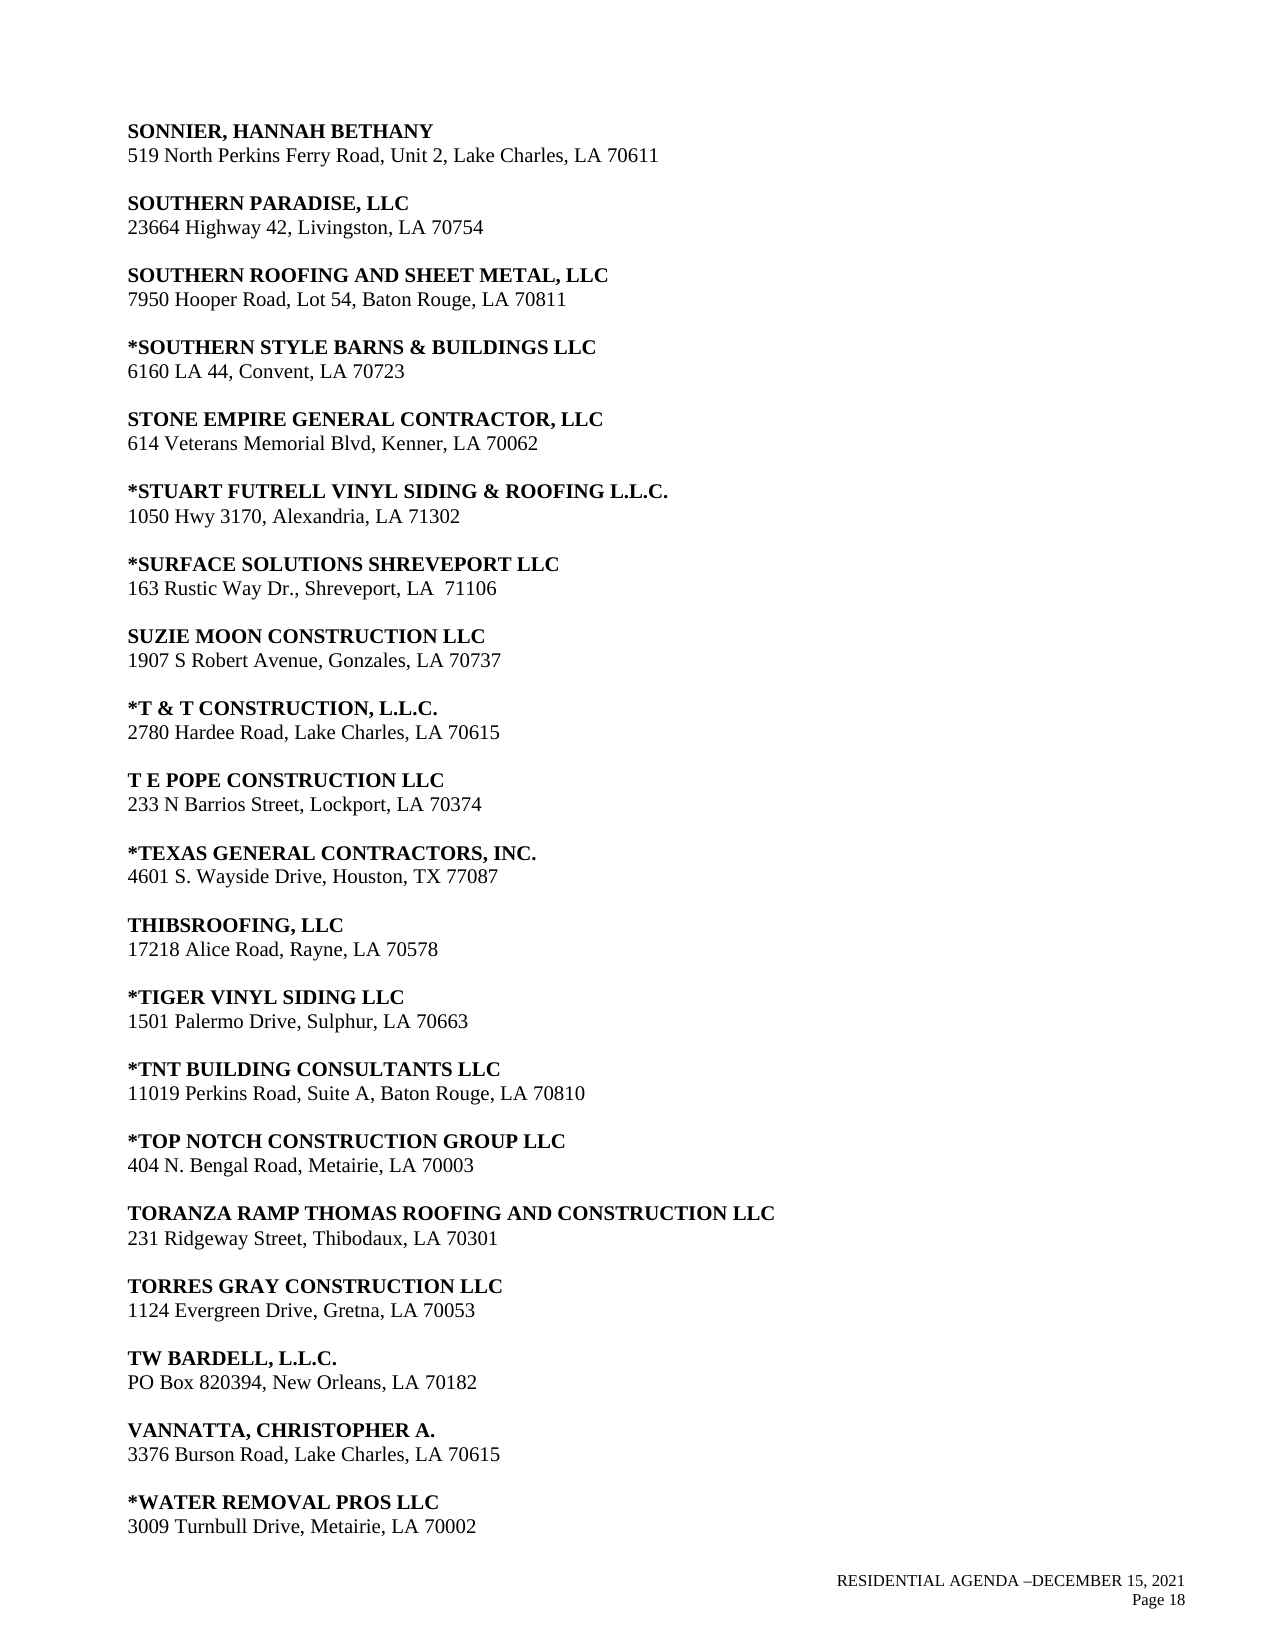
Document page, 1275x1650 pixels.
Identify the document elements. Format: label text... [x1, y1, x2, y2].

text TW BARDELL, L.L.C. [127, 1346, 1166, 1370]
text 6160 LA 44, Convent, LA 70723 [127, 359, 1166, 383]
text 3009 Turnbull Drive, Metairie, LA 70002 [127, 1514, 1166, 1538]
text T E POPE CONSTRUCTION LLC [127, 768, 1166, 792]
text SOUTHERN PARADISE, LLC [127, 191, 1166, 215]
text 3376 Burson Road, Lake Charles, LA 70615 [127, 1442, 1166, 1466]
text *T & T CONSTRUCTION, L.L.C. [127, 696, 1166, 720]
text *SOUTHERN STYLE BARNS & BUILDINGS LLC [127, 335, 1166, 359]
text 2780 Hardee Road, Lake Charles, LA 70615 [127, 720, 1166, 744]
text 1050 Hwy 3170, Alexandria, LA 71302 [127, 503, 1166, 528]
text 4601 S. Wayside Drive, Houston, TX 77087 [127, 864, 1166, 888]
text 163 Rustic Way Dr., Shreveport, LA 71106 [127, 576, 1166, 600]
text 519 North Perkins Ferry Road, Unit 2, Lake Charles, LA 70611 [127, 143, 1166, 167]
text VANNATTA, CHRISTOPHER A. [127, 1418, 1166, 1442]
text 7950 Hooper Road, Lot 54, Baton Rouge, LA 70811 [127, 287, 1166, 311]
text *TOP NOTCH CONSTRUCTION GROUP LLC [127, 1129, 1166, 1153]
text STONE EMPIRE GENERAL CONTRACTOR, LLC [127, 407, 1166, 431]
text TORANZA RAMP THOMAS ROOFING AND CONSTRUCTION LLC [127, 1201, 1166, 1225]
text *TNT BUILDING CONSULTANTS LLC [127, 1057, 1166, 1081]
text TORRES GRAY CONSTRUCTION LLC [127, 1273, 1166, 1298]
text 11019 Perkins Road, Suite A, Baton Rouge, LA 70810 [127, 1081, 1166, 1105]
text 614 Veterans Memorial Blvd, Kenner, LA 70062 [127, 431, 1166, 455]
text 233 N Barrios Street, Lockport, LA 70374 [127, 792, 1166, 816]
text *SURFACE SOLUTIONS SHREVEPORT LLC [127, 552, 1166, 576]
text SONNIER, HANNAH BETHANY [127, 118, 1166, 143]
text 1124 Evergreen Drive, Gretna, LA 70053 [127, 1298, 1166, 1322]
text *STUART FUTRELL VINYL SIDING & ROOFING L.L.C. [127, 479, 1166, 503]
text SUZIE MOON CONSTRUCTION LLC [127, 624, 1166, 648]
text 1907 S Robert Avenue, Gonzales, LA 70737 [127, 648, 1166, 672]
text THIBSROOFING, LLC [127, 913, 1166, 937]
text *TIGER VINYL SIDING LLC [127, 985, 1166, 1009]
text 17218 Alice Road, Rayne, LA 70578 [127, 937, 1166, 961]
text *TEXAS GENERAL CONTRACTORS, INC. [127, 840, 1166, 864]
text 1501 Palermo Drive, Sulphur, LA 70663 [127, 1009, 1166, 1033]
text 23664 Highway 42, Livingston, LA 70754 [127, 215, 1166, 239]
text 404 N. Bengal Road, Metairie, LA 70003 [127, 1153, 1166, 1177]
text *WATER REMOVAL PROS LLC [127, 1490, 1166, 1514]
text PO Box 820394, New Orleans, LA 70182 [127, 1370, 1166, 1394]
text 231 Ridgeway Street, Thibodaux, LA 70301 [127, 1225, 1166, 1249]
text SOUTHERN ROOFING AND SHEET METAL, LLC [127, 263, 1166, 287]
